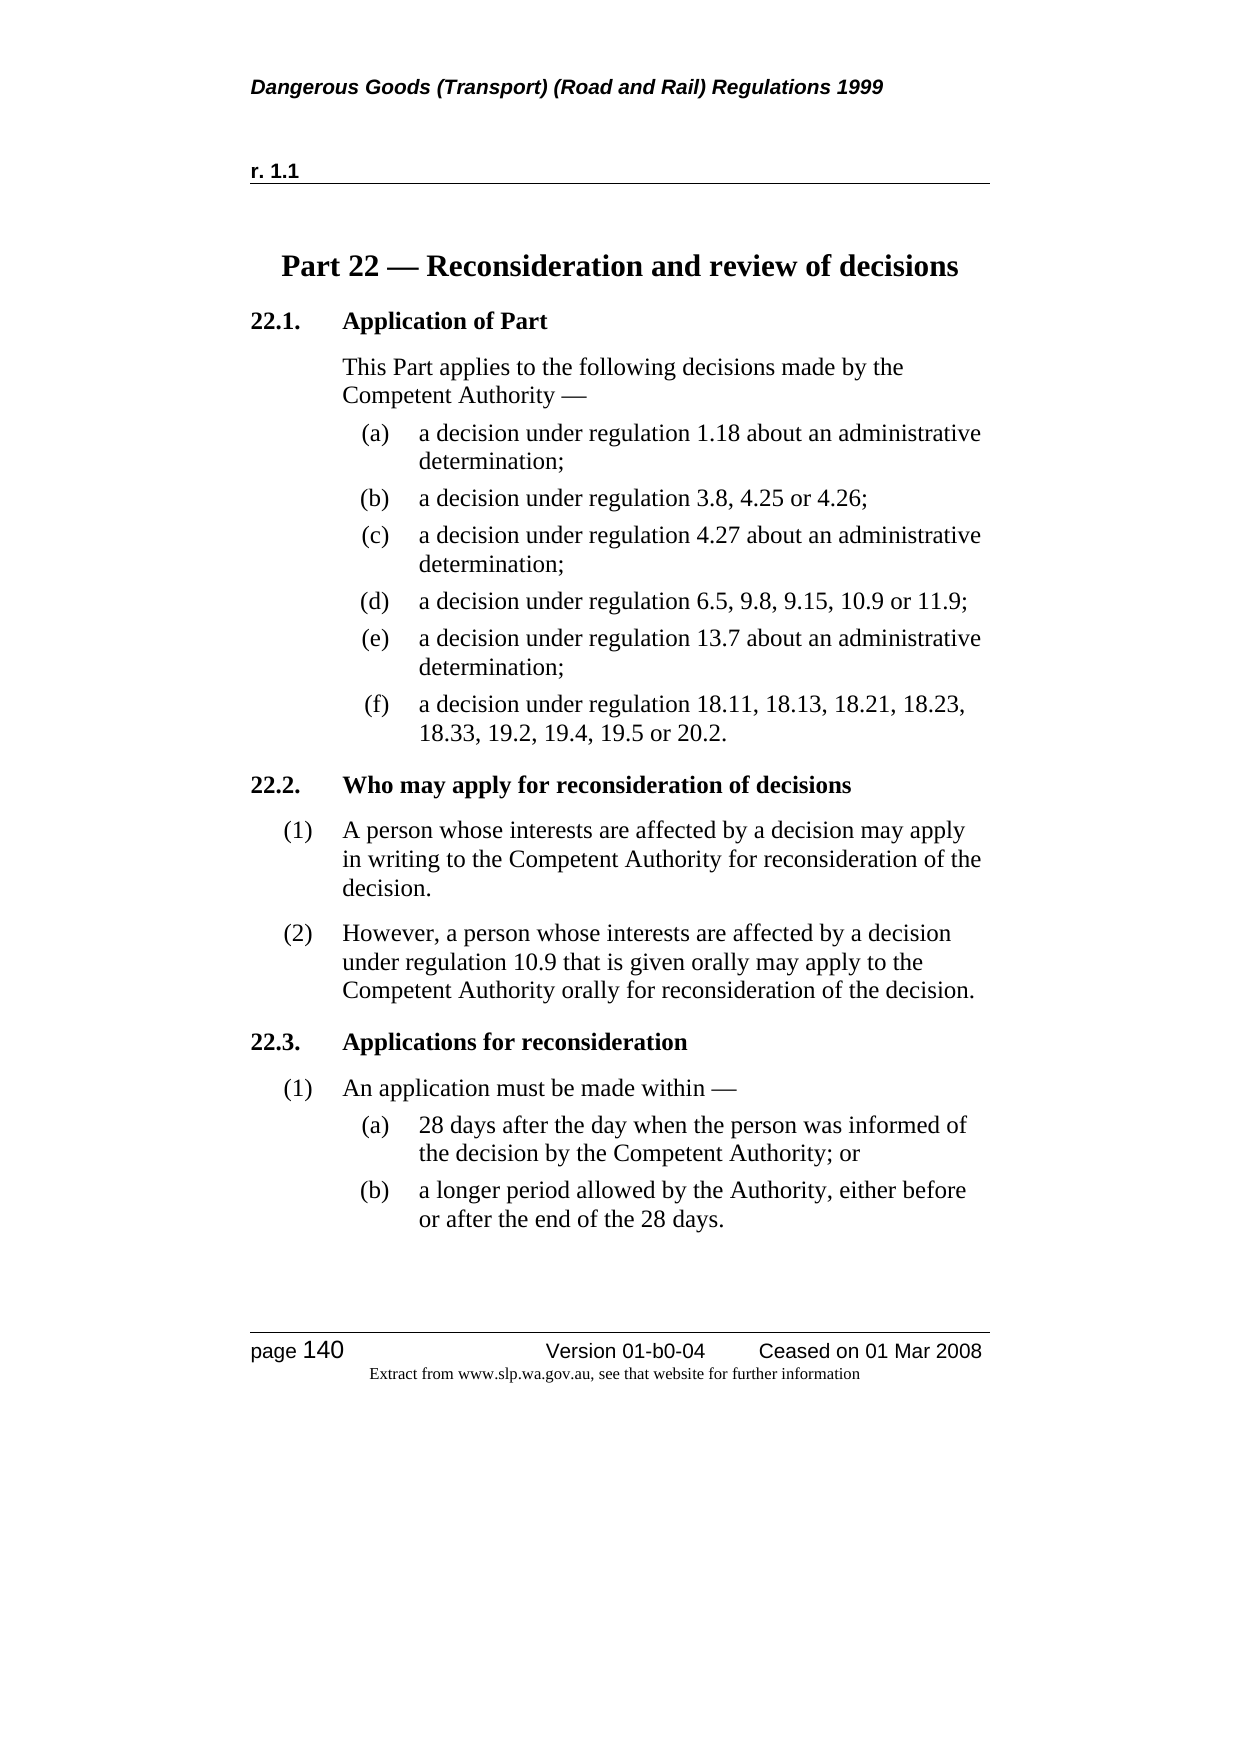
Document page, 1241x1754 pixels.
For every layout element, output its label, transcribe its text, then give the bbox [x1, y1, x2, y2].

text (2) However, a person whose interests are affected by a decision under regulation 10.9 that is given orally may apply to the Competent Authority orally for reconsideration of the decision. [250, 918, 990, 1004]
text (b) a decision under regulation 3.8, 4.25 or 4.26; [250, 483, 990, 512]
text (c) a decision under regulation 4.27 about an administrative determination; [250, 521, 990, 578]
text (1) A person whose interests are affected by a decision may apply in writing to the Competent Authority for reconsideration of the decision. [250, 815, 990, 901]
text This Part applies to the following decisions made by the Competent Authority — [250, 352, 990, 409]
text (d) a decision under regulation 6.5, 9.8, 9.15, 10.9 or 11.9; [250, 586, 990, 615]
text (f) a decision under regulation 18.11, 18.13, 18.21, 18.23, 18.33, 19.2, 19.4, 19.5 or 20.2. [250, 689, 990, 747]
text (a) a decision under regulation 1.18 about an administrative determination; [250, 418, 990, 475]
text (e) a decision under regulation 13.7 about an administrative determination; [250, 623, 990, 681]
text (a) 28 days after the day when the person was informed of the decision by the Competent Authority; or [250, 1110, 990, 1167]
subtitle Part 22 — Reconsideration and review of decisions [250, 247, 990, 283]
subtitle 22.2. Who may apply for reconsideration of decisions [250, 770, 990, 798]
subtitle 22.3. Applications for reconsideration [250, 1027, 990, 1056]
text (b) a longer period allowed by the Authority, either before or after the end of the 28 days. [250, 1176, 990, 1233]
subtitle 22.1. Application of Part [250, 306, 990, 335]
text (1) An application must be made within — [250, 1073, 990, 1101]
